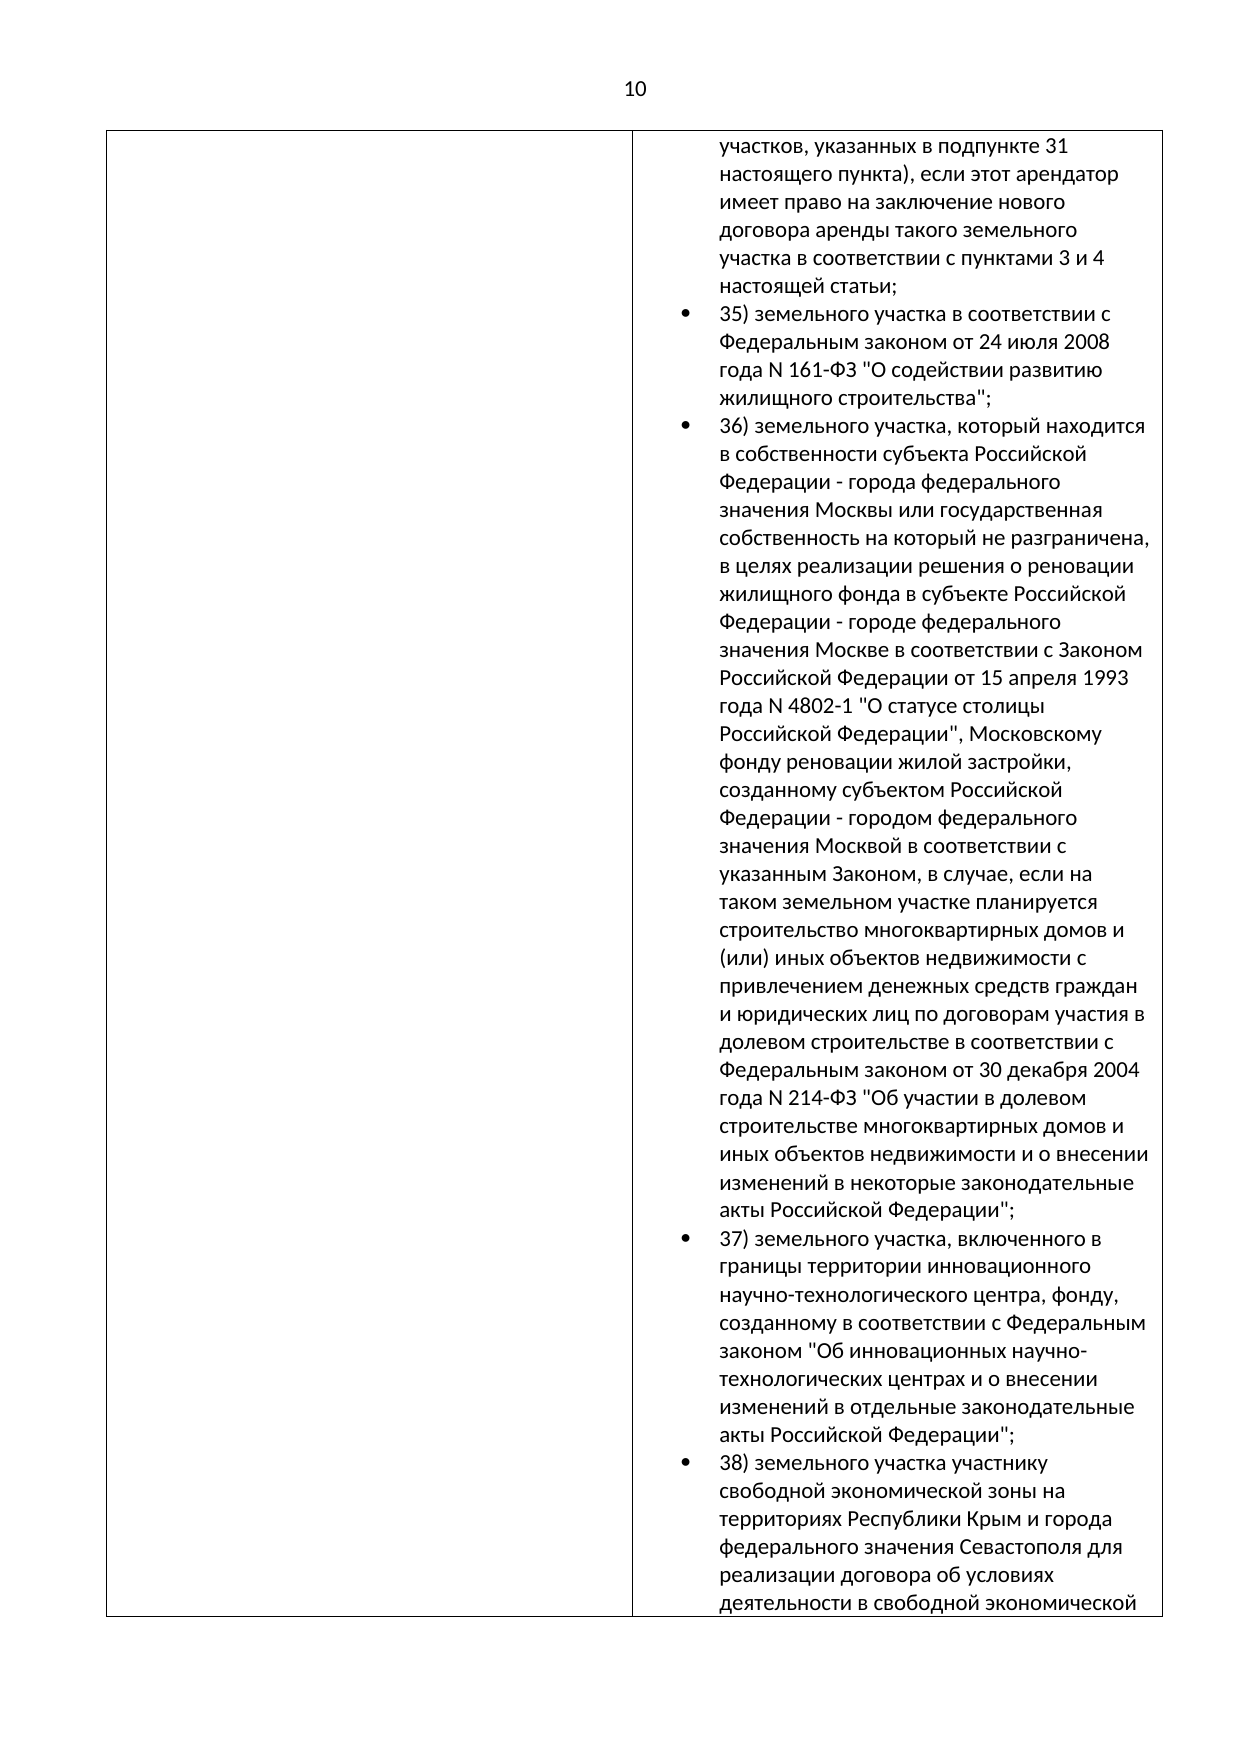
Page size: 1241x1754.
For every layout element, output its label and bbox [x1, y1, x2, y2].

table_cell [633, 131, 1162, 1616]
table_cell [107, 131, 632, 1616]
